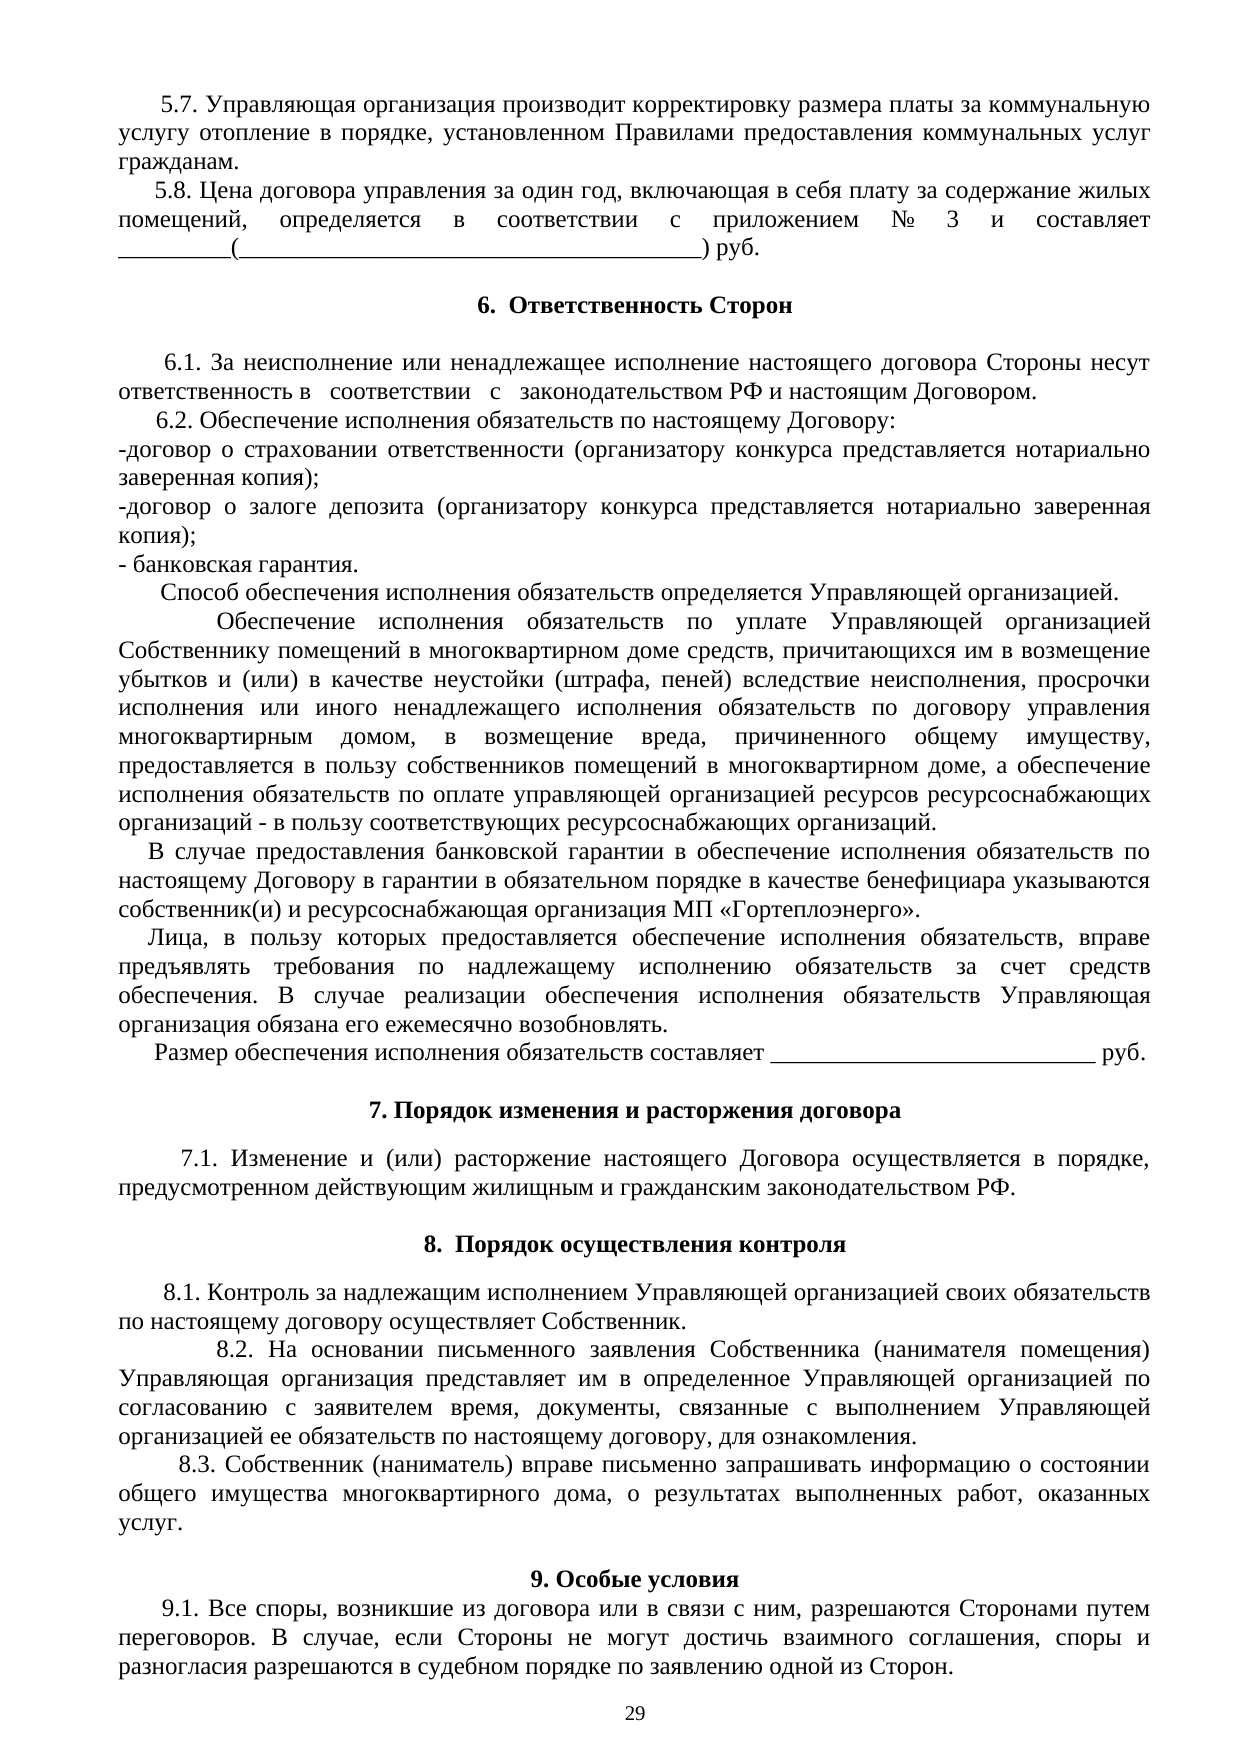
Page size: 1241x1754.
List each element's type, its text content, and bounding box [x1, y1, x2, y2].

text Размер обеспечения исполнения обязательств составляет __________________________ руб. [118, 1037, 1152, 1066]
text 7. Порядок изменения и расторжения договора [118, 1095, 1152, 1124]
text В случае предоставления банковской гарантии в обеспечение исполнения обязательств по настоящему Договору в гарантии в обязательном порядке в качестве бенефициара указываются собственник(и) и ресурсоснабжающая организация МП «Гортеплоэнерго». [118, 836, 1152, 922]
text 8.2. На основании письменного заявления Собственника (нанимателя помещения) Управляющая организация представляет им в определенное Управляющей организацией по согласованию с заявителем время, документы, связанные с выполнением Управляющей организацией ее обязательств по настоящему договору, для ознакомления. [118, 1334, 1152, 1449]
text 6.2. Обеспечение исполнения обязательств по настоящему Договору: [118, 405, 1152, 434]
text 8.1. Контроль за надлежащим исполнением Управляющей организацией своих обязательств по настоящему договору осуществляет Собственник. [118, 1277, 1152, 1334]
text 5.7. Управляющая организация производит корректировку размера платы за коммунальную услугу отопление в порядке, установленном Правилами предоставления коммунальных услуг гражданам. [118, 89, 1152, 175]
text Способ обеспечения исполнения обязательств определяется Управляющей организацией. [118, 577, 1152, 606]
text 7.1. Изменение и (или) расторжение настоящего Договора осуществляется в порядке, предусмотренном действующим жилищным и гражданским законодательством РФ. [118, 1143, 1152, 1200]
text 5.8. Цена договора управления за один год, включающая в себя плату за содержание жилых помещений, определяется в соответствии с приложением № 3 и составляет _________(_____________________________________) руб. [118, 175, 1152, 261]
text 8.3. Собственник (наниматель) вправе письменно запрашивать информацию о состоянии общего имущества многоквартирного дома, о результатах выполненных работ, оказанных услуг. [118, 1449, 1152, 1536]
text - банковская гарантия. [118, 549, 1152, 577]
text 8. Порядок осуществления контроля [118, 1229, 1152, 1258]
text -договор о залоге депозита (организатору конкурса представляется нотариально заверенная копия); [118, 491, 1152, 549]
text 9.1. Все споры, возникшие из договора или в связи с ним, разрешаются Сторонами путем переговоров. В случае, если Стороны не могут достичь взаимного соглашения, споры и разногласия разрешаются в судебном порядке по заявлению одной из Сторон. [118, 1593, 1152, 1679]
text 6. Ответственность Сторон [118, 290, 1152, 319]
text 9. Особые условия [118, 1564, 1152, 1593]
text Лица, в пользу которых предоставляется обеспечение исполнения обязательств, вправе предъявлять требования по надлежащему исполнению обязательств за счет средств обеспечения. В случае реализации обеспечения исполнения обязательств Управляющая организация обязана его ежемесячно возобновлять. [118, 922, 1152, 1037]
text -договор о страховании ответственности (организатору конкурса представляется нотариально заверенная копия); [118, 434, 1152, 491]
text 6.1. За неисполнение или ненадлежащее исполнение настоящего договора Стороны несут ответственность в соответствии с законодательством РФ и настоящим Договором. [118, 347, 1152, 405]
text Обеспечение исполнения обязательств по уплате Управляющей организацией Собственнику помещений в многоквартирном доме средств, причитающихся им в возмещение убытков и (или) в качестве неустойки (штрафа, пеней) вследствие неисполнения, просрочки исполнения или иного ненадлежащего исполнения обязательств по договору управления многоквартирным домом, в возмещение вреда, причиненного общему имуществу, предоставляется в пользу собственников помещений в многоквартирном доме, а обеспечение исполнения обязательств по оплате управляющей организацией ресурсов ресурсоснабжающих организаций - в пользу соответствующих ресурсоснабжающих организаций. [118, 606, 1152, 836]
